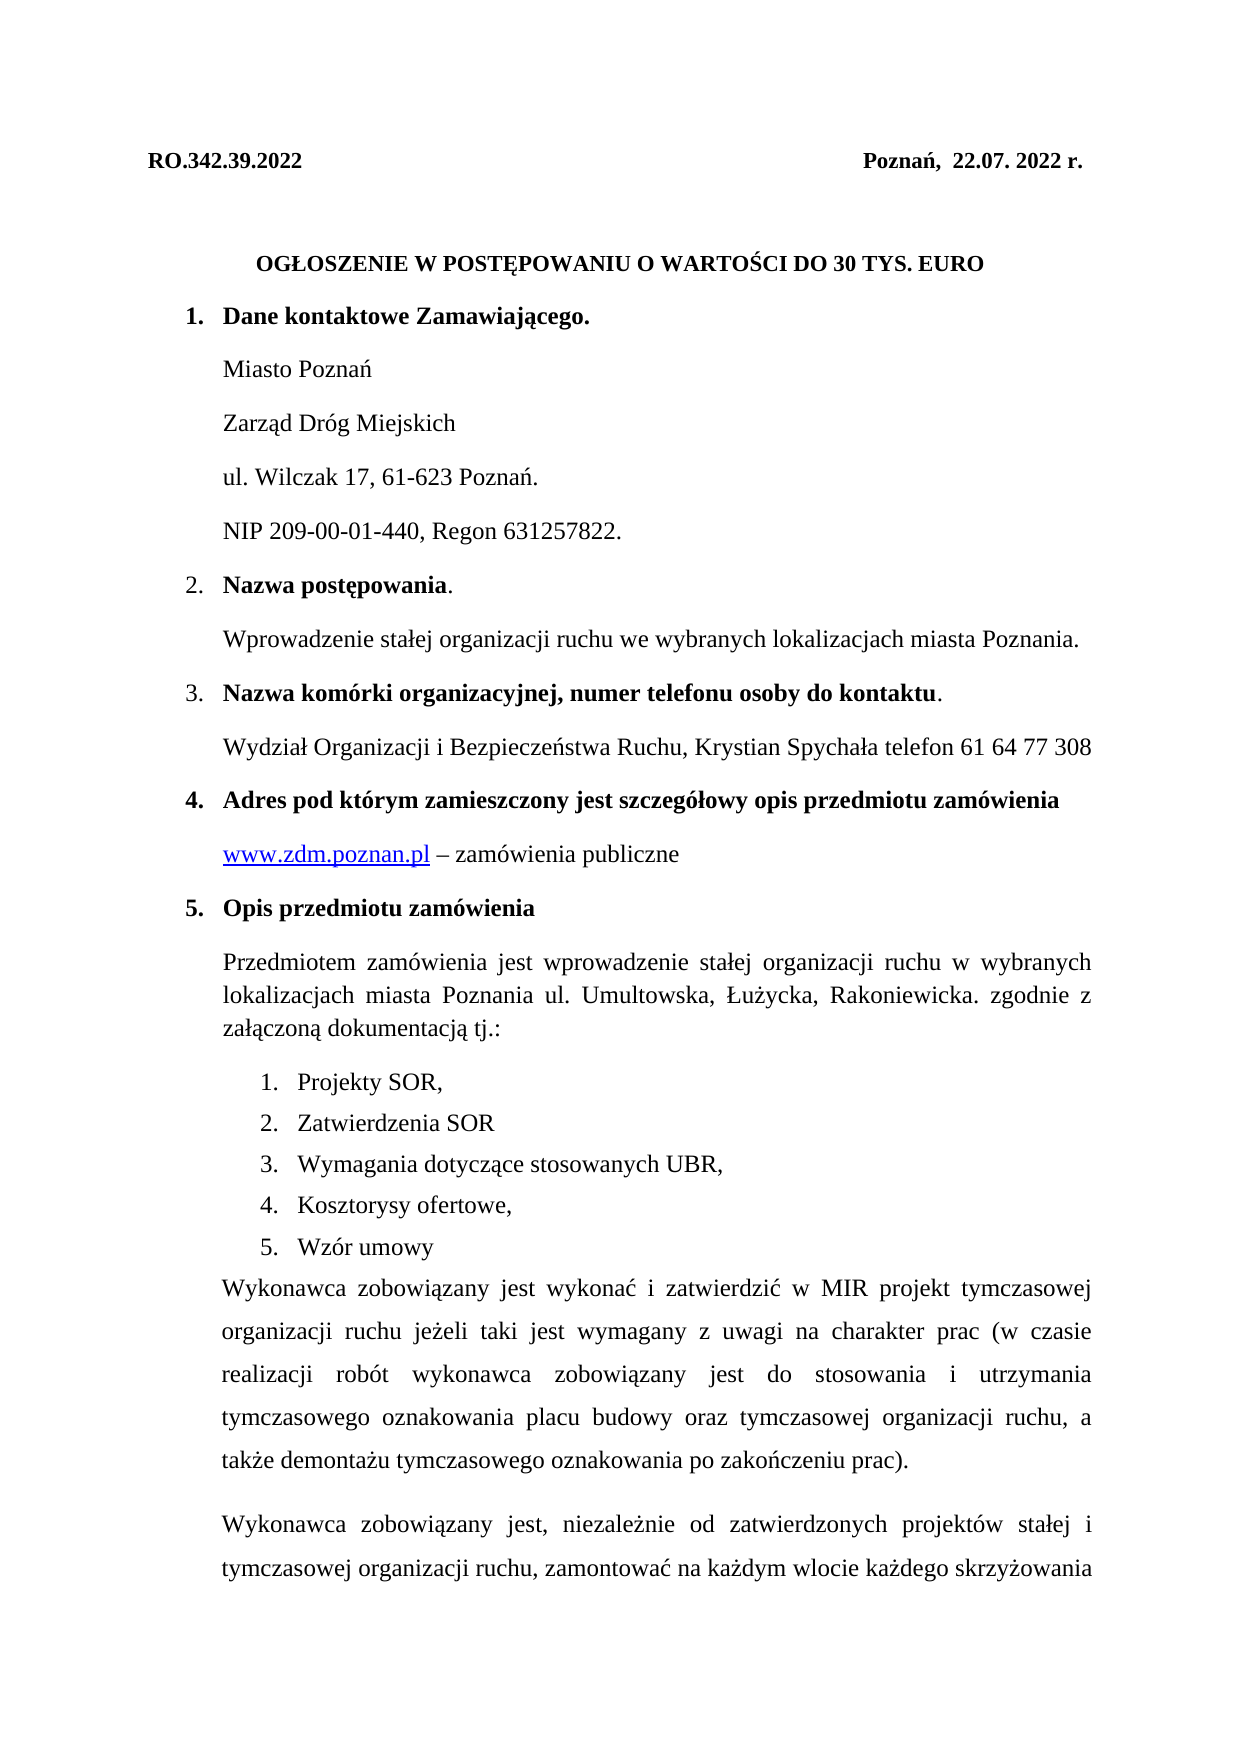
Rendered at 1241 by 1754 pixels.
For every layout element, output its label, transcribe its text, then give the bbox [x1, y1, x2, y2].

list Opis przedmiotu zamówienia [185, 893, 1093, 922]
text Wykonawca zobowiązany jest wykonać i zatwierdzić w MIR projekt tymczasowej organizacji ruchu jeżeli taki jest wymagany z uwagi na charakter prac (w czasie realizacji robót wykonawca zobowiązany jest do stosowania i utrzymania tymczasowego oznakowania placu budowy oraz tymczasowej organizacji ruchu, a także demontażu tymczasowego oznakowania po zakończeniu prac). [221, 1273, 1093, 1474]
list Wymagania dotyczące stosowanych UBR, [260, 1149, 1093, 1178]
list Projekty SOR, [260, 1067, 1093, 1096]
text OGŁOSZENIE W POSTĘPOWANIU O WARTOŚCI DO 30 TYS. EURO [148, 250, 1093, 276]
list Nazwa komórki organizacyjnej, numer telefonu osoby do kontaktu. [185, 678, 1093, 706]
text www.zdm.poznan.pl – zamówienia publiczne [223, 839, 1093, 868]
text Wydział Organizacji i Bezpieczeństwa Ruchu, Krystian Spychała telefon 61 64 77 308 [223, 732, 1093, 760]
text ul. Wilczak 17, 61-623 Poznań. [223, 462, 1093, 491]
list Nazwa postępowania. [185, 570, 1093, 599]
list Wzór umowy [260, 1232, 1093, 1261]
list Dane kontaktowe Zamawiającego. [185, 301, 1093, 329]
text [221, 1509, 1093, 1581]
text Przedmiotem zamówienia jest wprowadzenie stałej organizacji ruchu w wybranych lokalizacjach miasta Poznania ul. Umultowska, Łużycka, Rakoniewicka. zgodnie z załączoną dokumentacją tj.: [223, 947, 1093, 1042]
text Zarząd Dróg Miejskich [223, 408, 1093, 437]
text Wprowadzenie stałej organizacji ruchu we wybranych lokalizacjach miasta Poznania. [223, 624, 1093, 653]
text RO.342.39.2022 Poznań, 22.07. 2022 r. [148, 148, 1093, 174]
text NIP 209-00-01-440, Regon 631257822. [223, 516, 1093, 545]
text Miasto Poznań [223, 354, 1093, 383]
list Kosztorysy ofertowe, [260, 1191, 1093, 1219]
list Zatwierdzenia SOR [260, 1108, 1093, 1137]
list Adres pod którym zamieszczony jest szczegółowy opis przedmiotu zamówienia [185, 785, 1093, 814]
